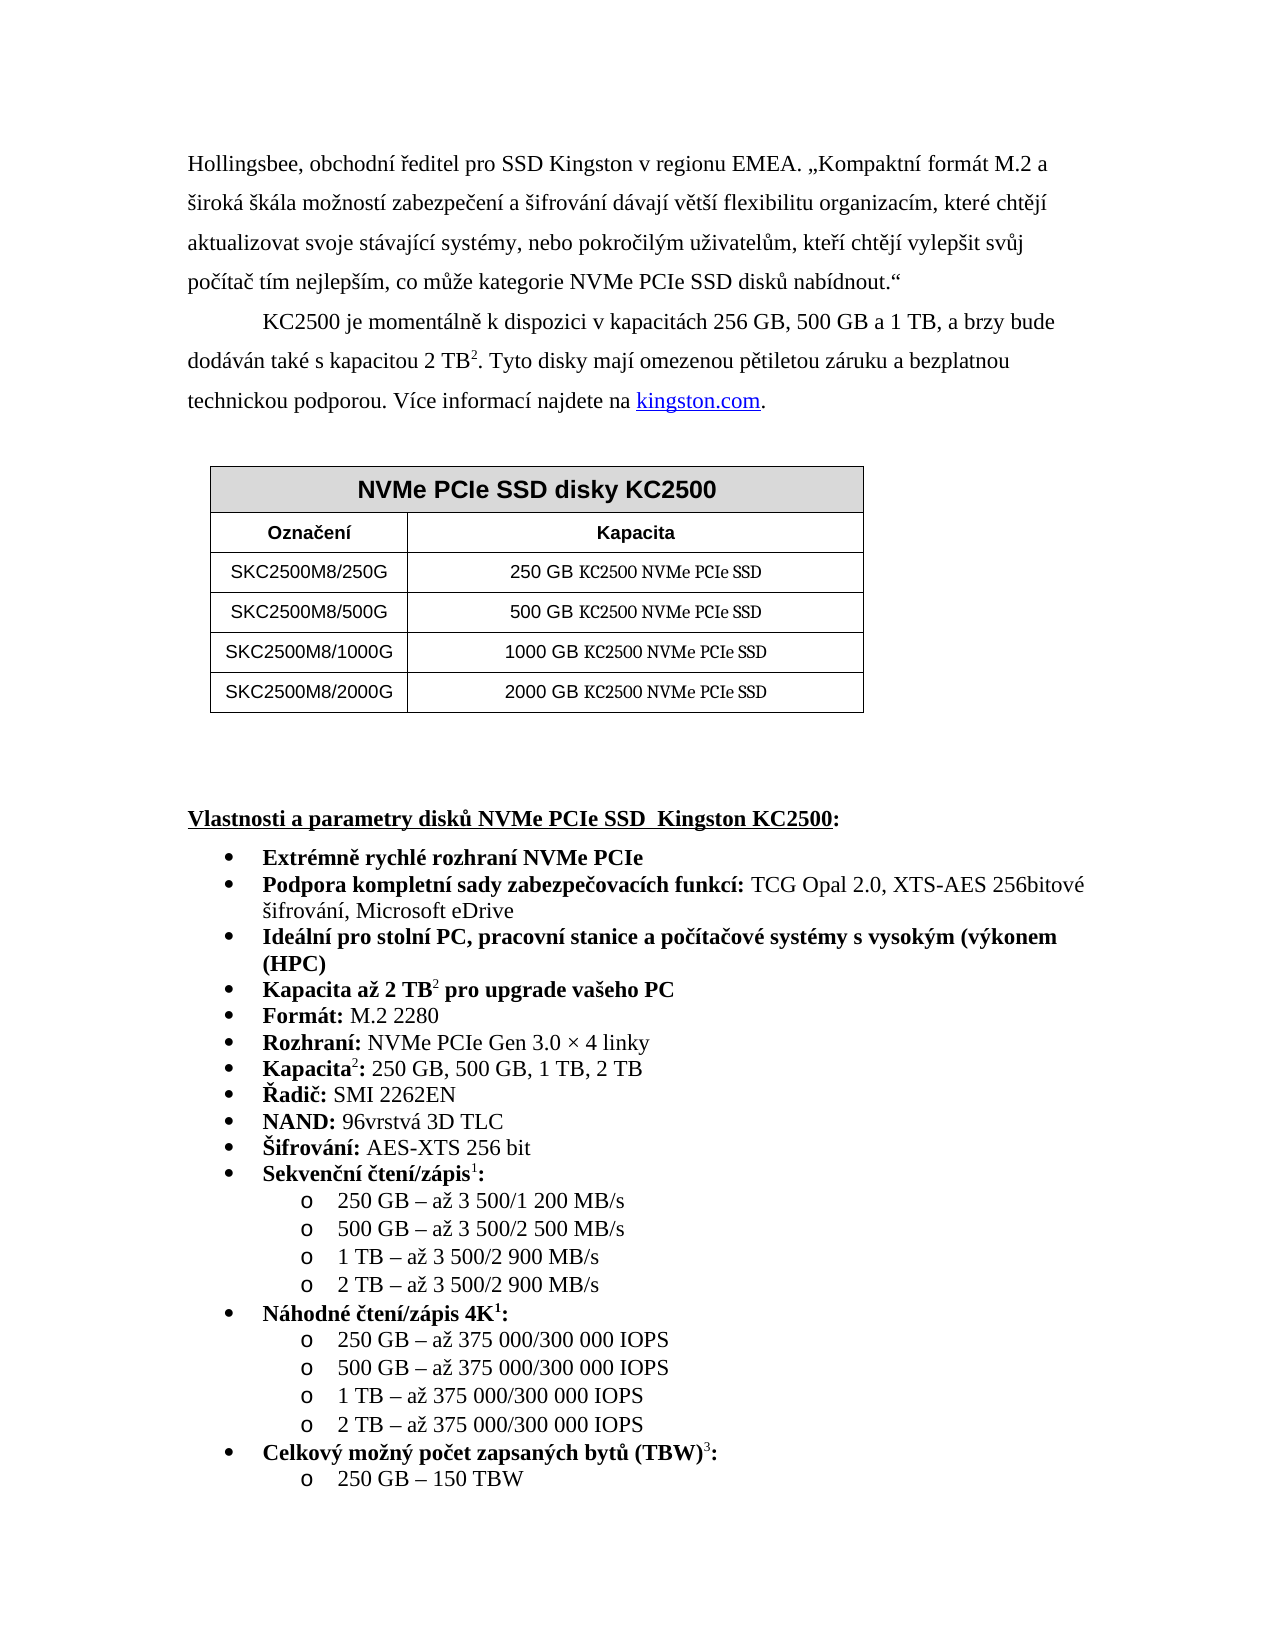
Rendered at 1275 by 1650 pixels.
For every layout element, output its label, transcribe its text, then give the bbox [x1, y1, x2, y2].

text KC2500 je momentálně k dispozici v kapacitách 256 GB, 500 GB a 1 TB, a brzy bude dodáván také s kapacitou 2 TB2. Tyto disky mají omezenou pětiletou záruku a bezplatnou technickou podporou. Více informací najdete na kingston.com. [187, 308, 1087, 413]
list Ideální pro stolní PC, pracovní stanice a počítačové systémy s vysokým (výkonem (HPC) [225, 923, 1087, 976]
list 1 TB – až 3 500/2 900 MB/s [300, 1243, 1087, 1272]
list NAND: 96vrstvá 3D TLC [225, 1108, 1087, 1134]
list 2 TB – až 3 500/2 900 MB/s [300, 1272, 1087, 1300]
list 1 TB – až 375 000/300 000 IOPS [300, 1383, 1087, 1411]
list 2 TB – až 375 000/300 000 IOPS [300, 1411, 1087, 1439]
list Kapacita2: 250 GB, 500 GB, 1 TB, 2 TB [225, 1055, 1087, 1081]
table_header NVMe PCIe SSD disky KC2500 [211, 467, 863, 512]
list Celkový možný počet zapsaných bytů (TBW)3: [225, 1439, 1087, 1465]
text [187, 150, 1087, 295]
list Sekvenční čtení/zápis1: [225, 1161, 1087, 1187]
list 250 GB – 150 TBW [300, 1465, 1087, 1494]
list Podpora kompletní sady zabezpečovacích funkcí: TCG Opal 2.0, XTS-AES 256bitové šifrování, Microsoft eDrive [225, 871, 1087, 923]
table_cell 250 GB KC2500 NVMe PCIe SSD [408, 553, 863, 592]
table_cell Označení [211, 513, 407, 552]
list 500 GB – až 3 500/2 500 MB/s [300, 1215, 1087, 1243]
table_cell Kapacita [408, 513, 863, 552]
table_cell SKC2500M8/500G [211, 593, 407, 632]
list Náhodné čtení/zápis 4K1: [225, 1300, 1087, 1326]
table_cell SKC2500M8/1000G [211, 633, 407, 672]
list Kapacita až 2 TB2 pro upgrade vašeho PC [225, 976, 1087, 1002]
list Formát: M.2 2280 [225, 1002, 1087, 1029]
list Řadič: SMI 2262EN [225, 1081, 1087, 1108]
table_cell SKC2500M8/2000G [211, 673, 407, 712]
list Rozhraní: NVMe PCIe Gen 3.0 × 4 linky [225, 1029, 1087, 1055]
table_cell 500 GB KC2500 NVMe PCIe SSD [408, 593, 863, 632]
table_cell 1000 GB KC2500 NVMe PCIe SSD [408, 633, 863, 672]
list 250 GB – až 3 500/1 200 MB/s [300, 1187, 1087, 1215]
list Extrémně rychlé rozhraní NVMe PCIe [225, 844, 1087, 871]
list 250 GB – až 375 000/300 000 IOPS [300, 1326, 1087, 1354]
list 500 GB – až 375 000/300 000 IOPS [300, 1354, 1087, 1383]
list Šifrování: AES-XTS 256 bit [225, 1134, 1087, 1161]
text Vlastnosti a parametry disků NVMe PCIe SSD Kingston KC2500: [187, 805, 1087, 831]
table_cell SKC2500M8/250G [211, 553, 407, 592]
table_cell 2000 GB KC2500 NVMe PCIe SSD [408, 673, 863, 712]
